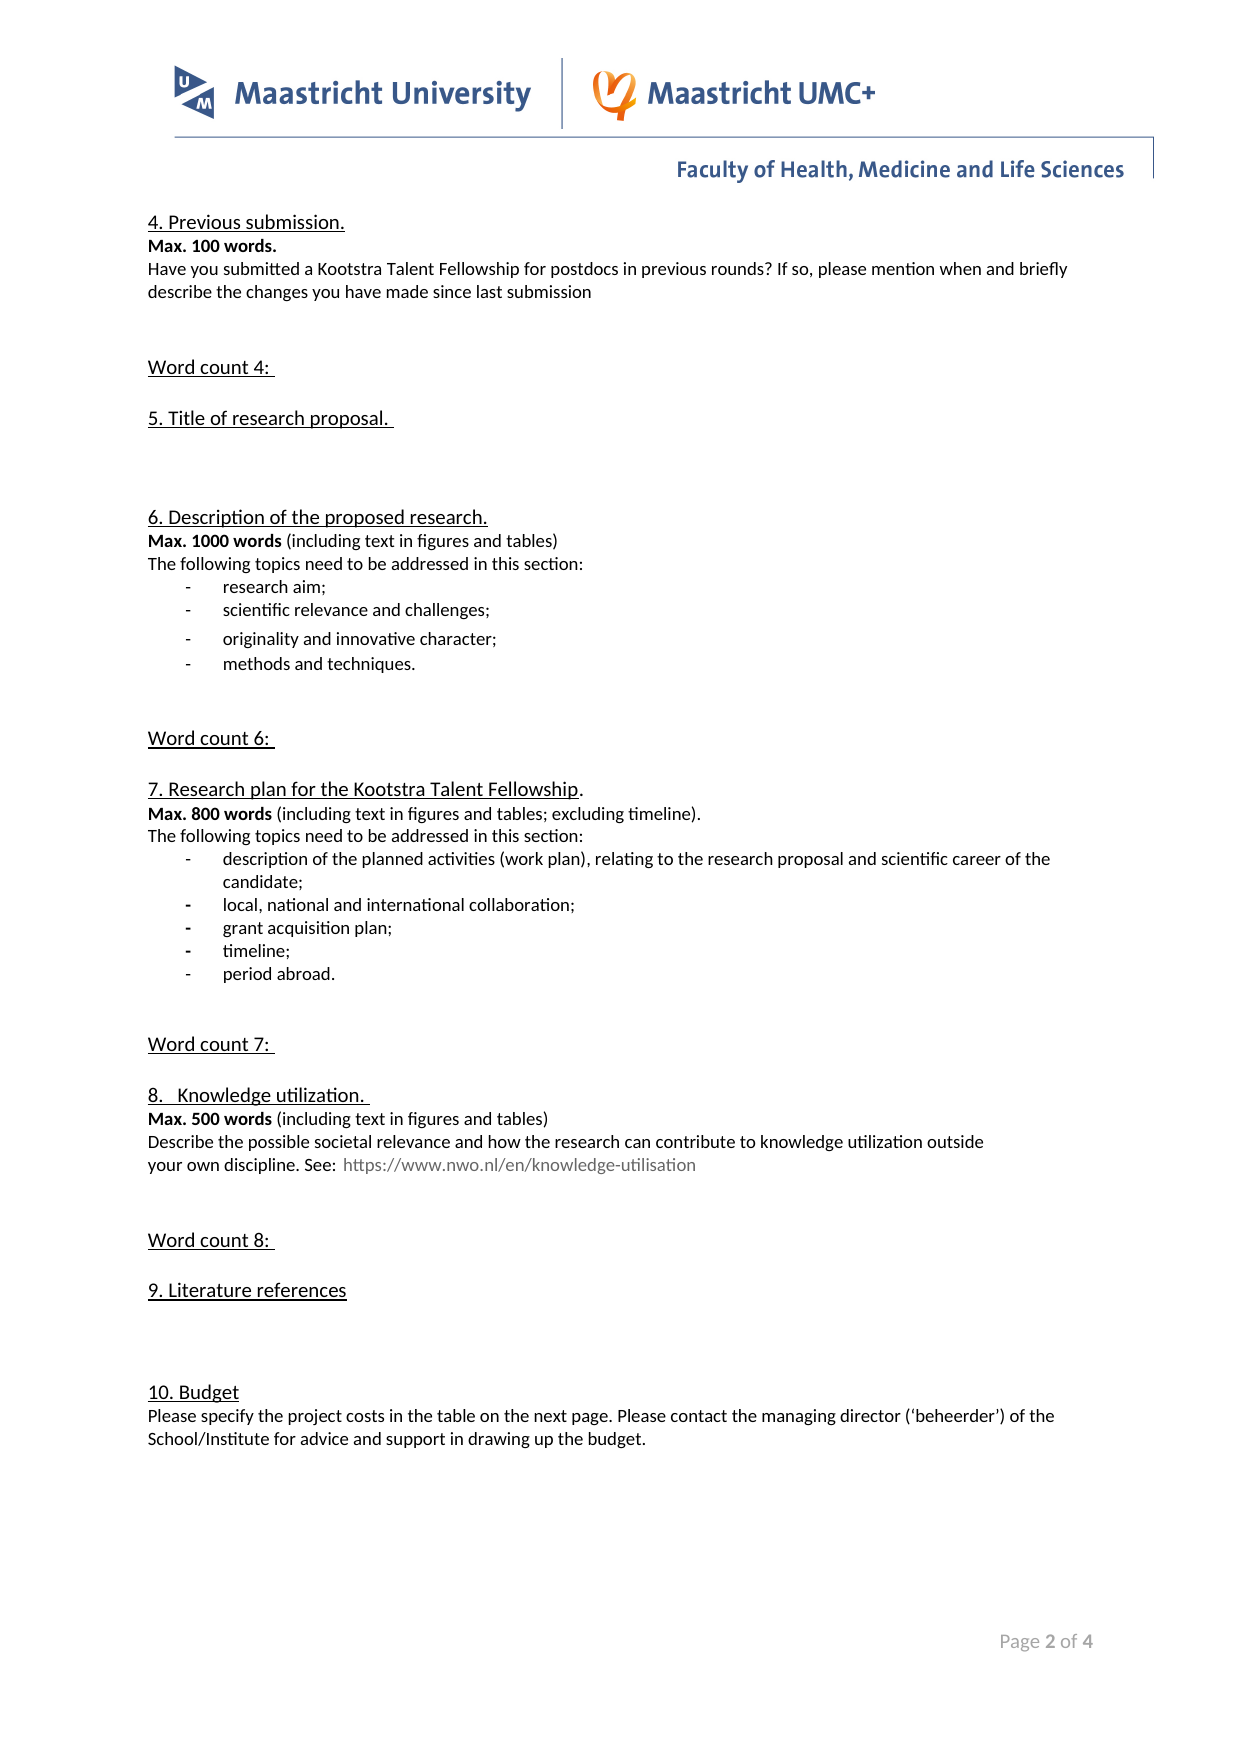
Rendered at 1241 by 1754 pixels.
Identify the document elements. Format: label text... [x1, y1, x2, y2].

text Please specify the project costs in the table on the next page. Please contact the managing director (‘beheerder’) of the School/Institute for advice and support in drawing up the budget. [148, 1405, 1093, 1451]
text Describe the possible societal relevance and how the research can contribute to knowledge utilization outside [148, 1130, 1093, 1153]
list local, national and international collaboration; [185, 893, 1093, 916]
list originality and innovative character; [185, 621, 1093, 652]
list description of the planned activities (work plan), relating to the research proposal and scientific career of the candidate; [185, 848, 1093, 893]
text Word count 4: [148, 354, 1093, 379]
text 6. Description of the proposed research. [148, 504, 1093, 529]
text 9. Literature references [148, 1278, 1093, 1303]
text Word count 8: [148, 1227, 1093, 1252]
list methods and techniques. [185, 652, 1093, 675]
picture [0, 0, 1240, 203]
text Word count 7: [148, 1031, 1093, 1056]
text 4. Previous submission. [148, 209, 1093, 234]
text Max. 800 words (including text in figures and tables; excluding timeline). [148, 802, 1093, 825]
list grant acquisition plan; [185, 916, 1093, 939]
text Word count 6: [148, 726, 1093, 751]
text 10. Budget [148, 1379, 1093, 1405]
text The following topics need to be addressed in this section: [148, 552, 1093, 575]
text Max. 100 words. [148, 234, 1093, 257]
list scientific relevance and challenges; [185, 598, 1093, 621]
text your own discipline. See: https://www.nwo.nl/en/knowledge-utilisation [148, 1153, 1093, 1176]
text Have you submitted a Kootstra Talent Fellowship for postdocs in previous rounds? If so, please mention when and briefly describe the changes you have made since last submission [148, 257, 1093, 303]
text The following topics need to be addressed in this section: [148, 825, 1093, 848]
text 8. Knowledge utilization. [148, 1082, 1093, 1107]
text 5. Title of research proposal. [148, 405, 1093, 430]
list timeline; [185, 939, 1093, 962]
text Max. 1000 words (including text in figures and tables) [148, 529, 1093, 552]
text 7. Research plan for the Kootstra Talent Fellowship. [148, 776, 1093, 802]
list period abroad. [185, 962, 1093, 985]
text Max. 500 words (including text in figures and tables) [148, 1107, 1093, 1130]
list research aim; [185, 575, 1093, 598]
